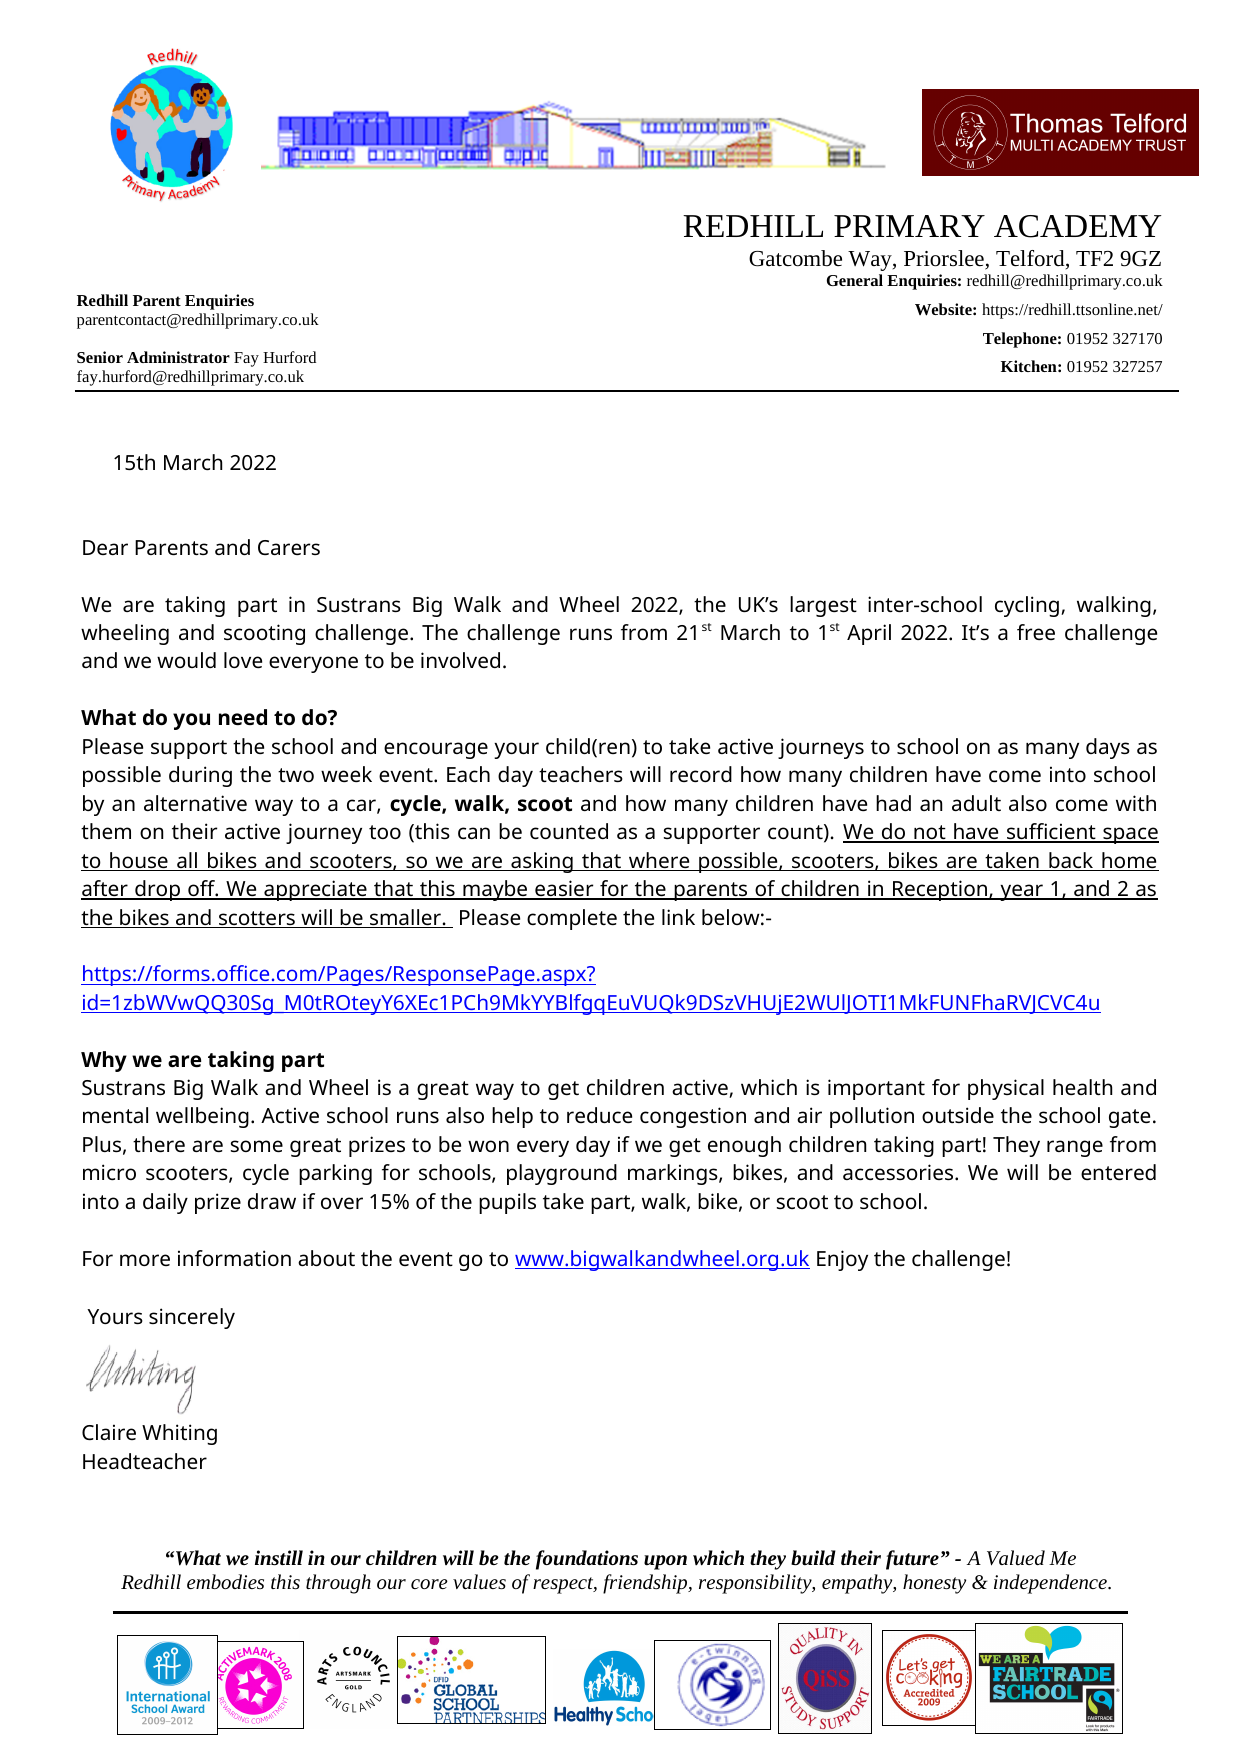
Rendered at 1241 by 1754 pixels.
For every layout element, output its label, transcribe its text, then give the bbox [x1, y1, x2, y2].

picture [398, 1637, 545, 1723]
picture [218, 1642, 303, 1728]
text Sustrans Big Walk and Wheel is a great way to get children active, which is important for physical health and mental wellbeing. Active school runs also help to reduce congestion and air pollution outside the school gate. Plus, there are some great prizes to be won every day if we get enough children taking part! They range from micro scooters, cycle parking for schools, playground markings, bikes, and accessories. We will be entered into a daily prize draw if over 15% of the pupils take part, walk, bike, or scoot to school. [81, 1073, 1159, 1215]
text What do you need to do? [81, 703, 1159, 732]
text We are taking part in Sustrans Big Walk and Wheel 2022, the UK’s largest inter-school cycling, walking, wheeling and scooting challenge. The challenge runs from 21st March to 1st April 2022. It’s a free challenge and we would love everyone to be involved. [81, 590, 1159, 675]
picture [80, 1344, 199, 1419]
text Why we are taking part [81, 1045, 1159, 1073]
text Claire Whiting [81, 1418, 1159, 1447]
picture [976, 1624, 1122, 1733]
text Yours sincerely [81, 1301, 1053, 1330]
picture [62, 18, 887, 237]
text Please support the school and encourage your child(ren) to take active journeys to school on as many days as possible during the two week event. Each day teachers will record how many children have come into school by an alternative way to a car, cycle, walk, scoot and how many children have had an adult also come with them on their active journey too (this can be counted as a supporter count). We do not have sufficient space to house all bikes and scooters, so we are asking that where possible, scooters, bikes are taken back home after drop off. We appreciate that this maybe easier for the parents of children in Reception, year 1, and 2 as the bikes and scotters will be smaller. Please complete the link below:- [81, 732, 1159, 870]
text Headteacher [81, 1447, 1159, 1475]
text Please support the school and encourage your child(ren) to take active journeys to school on as many days as possible during the two week event. Each day teachers will record how many children have come into school by an alternative way to a car, cycle, walk, scoot and how many children have had an adult also come with them on their active journey too (this can be counted as a supporter count). We do not have sufficient space to house all bikes and scooters, so we are asking that where possible, scooters, bikes are taken back home after drop off. We appreciate that this maybe easier for the parents of children in Reception, year 1, and 2 as the bikes and scotters will be smaller. Please complete the link below:- [81, 871, 1159, 931]
picture [779, 1624, 871, 1733]
text 15th March 2022 [81, 448, 1159, 476]
picture [299, 1630, 408, 1729]
picture [553, 1649, 654, 1726]
text Dear Parents and Carers [81, 533, 1159, 561]
picture [922, 89, 1199, 176]
picture [655, 1641, 770, 1729]
text For more information about the event go to www.bigwalkandwheel.org.uk Enjoy the challenge! [81, 1244, 1159, 1272]
text https://forms.office.com/Pages/ResponsePage.aspx?id=1zbWVwQQ30Sg_M0tROteyY6XEc1PCh9MkYYBlfgqEuVUQk9DSzVHUjE2WUlJOTI1MkFUNFhaRVJCVC4u [81, 959, 1159, 1016]
picture [118, 1636, 217, 1734]
picture [883, 1631, 975, 1725]
